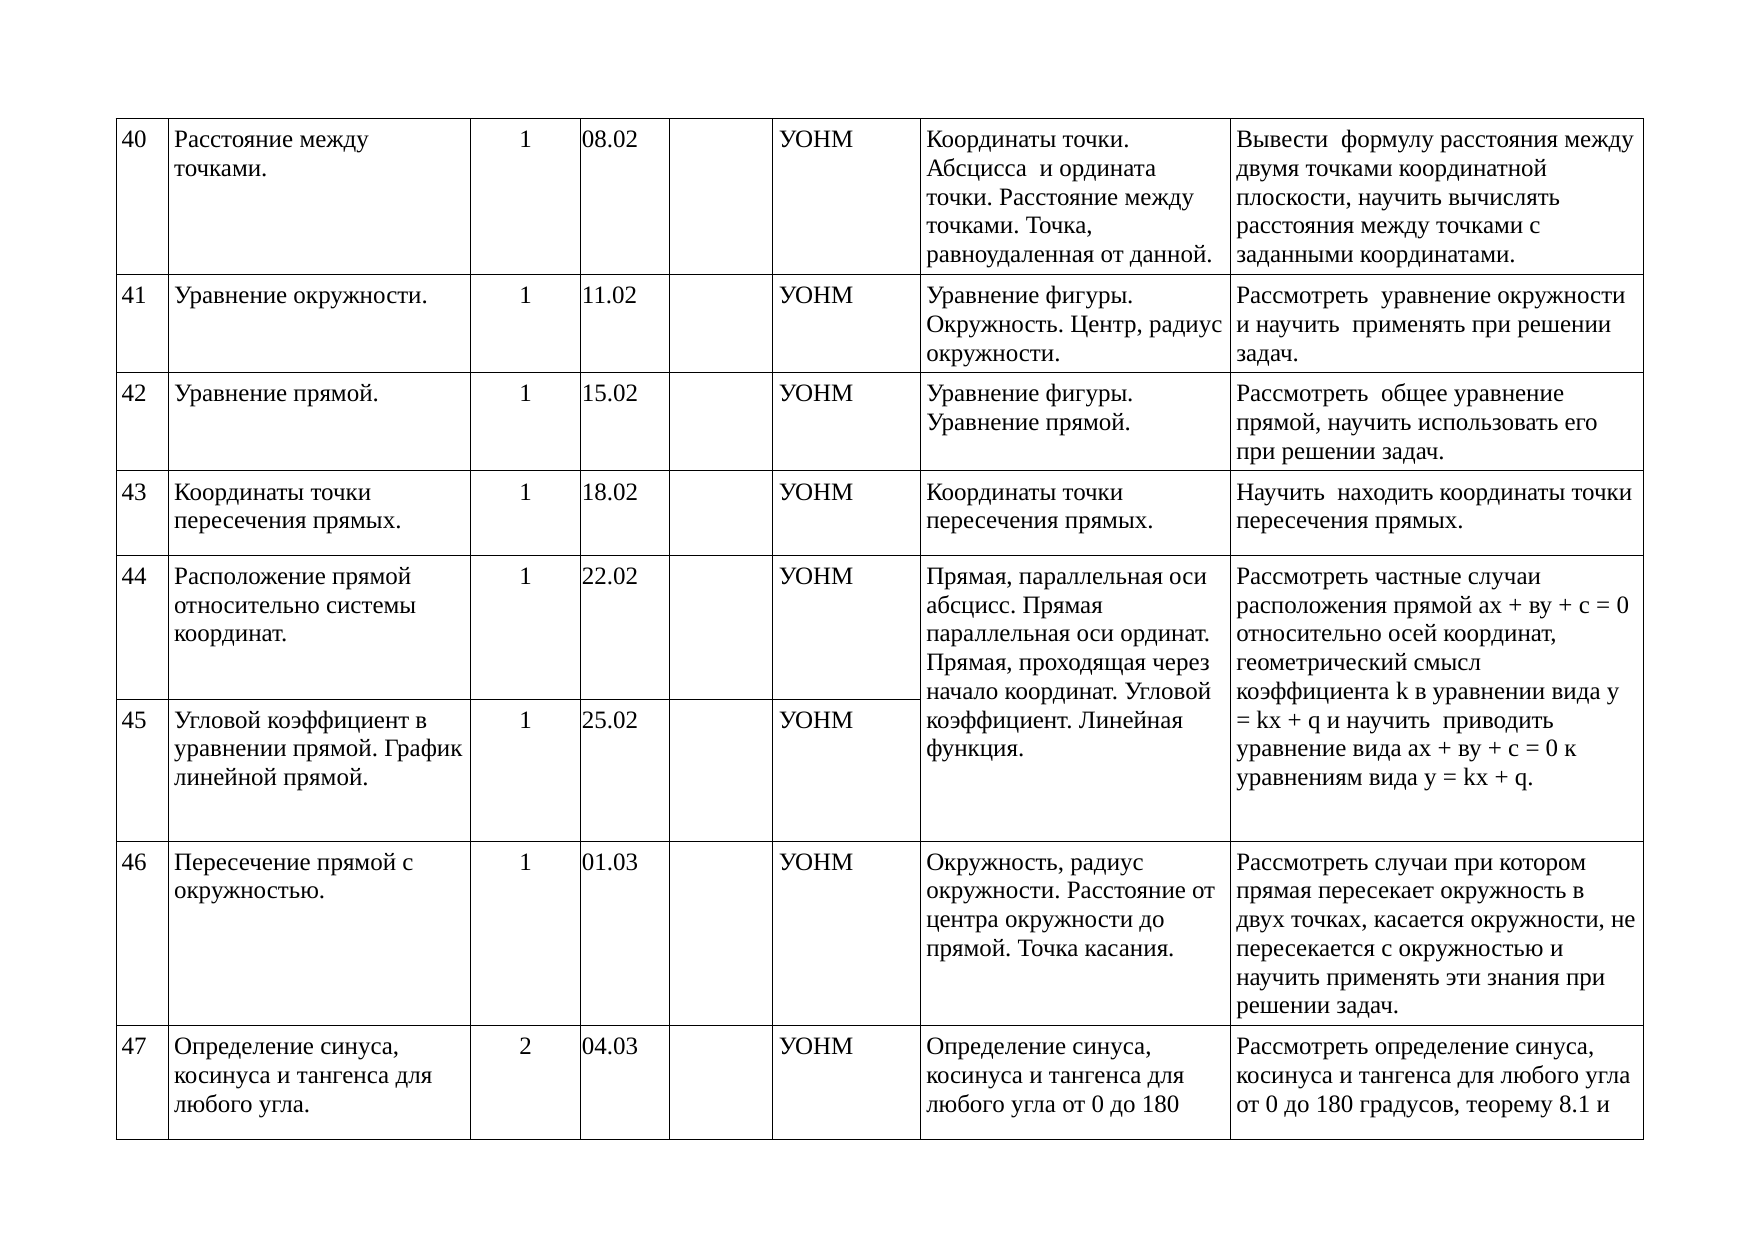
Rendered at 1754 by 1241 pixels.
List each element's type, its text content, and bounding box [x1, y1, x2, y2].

table_cell УОНМ [773, 1026, 920, 1139]
table_cell 44 [117, 556, 168, 698]
table_cell [670, 556, 772, 698]
table_cell 11.02 [581, 275, 669, 372]
table_cell УОНМ [773, 700, 920, 841]
table_cell [670, 700, 772, 841]
table_cell 08.02 [581, 119, 669, 274]
table_cell Уравнение фигуры. Окружность. Центр, радиус окружности. [921, 275, 1230, 372]
table_cell 1 [471, 373, 580, 470]
table_cell Научить находить координаты точки пересечения прямых. [1231, 471, 1643, 555]
table_cell Координаты точки пересечения прямых. [169, 471, 470, 555]
table_cell Уравнение окружности. [169, 275, 470, 372]
table_cell УОНМ [773, 373, 920, 470]
table_cell Уравнение прямой. [169, 373, 470, 470]
table_cell УОНМ [773, 119, 920, 274]
table_cell 2 [471, 1026, 580, 1139]
table_cell УОНМ [773, 556, 920, 698]
table_cell Координаты точки пересечения прямых. [921, 471, 1230, 555]
table_cell Прямая, параллельная оси абсцисс. Прямая параллельная оси ординат. Прямая, проходящая через начало координат. Угловой коэффициент. Линейная функция. [921, 556, 1230, 841]
table_cell Расстояние между точками. [169, 119, 470, 274]
table_cell 1 [471, 119, 580, 274]
table_cell 43 [117, 471, 168, 555]
table_cell Рассмотреть частные случаи расположения прямой ах + ву + с = 0 относительно осей координат, геометрический смысл коэффициента k в уравнении вида у = kх + q и научить приводить уравнение вида ах + ву + с = 0 к уравнениям вида у = kх + q. [1231, 556, 1643, 841]
table_cell Расположение прямой относительно системы координат. [169, 556, 470, 698]
table_cell 40 [117, 119, 168, 274]
table_cell Рассмотреть уравнение окружности и научить применять при решении задач. [1231, 275, 1643, 372]
table_cell 45 [117, 700, 168, 841]
table_cell Вывести формулу расстояния между двумя точками координатной плоскости, научить вычислять расстояния между точками с заданными координатами. [1231, 119, 1643, 274]
table_cell 1 [471, 842, 580, 1025]
table_cell 04.03 [581, 1026, 669, 1139]
table_cell 22.02 [581, 556, 669, 698]
table_cell Координаты точки. Абсцисса и ордината точки. Расстояние между точками. Точка, равноудаленная от данной. [921, 119, 1230, 274]
table_cell УОНМ [773, 842, 920, 1025]
table_cell 41 [117, 275, 168, 372]
table_cell 1 [471, 700, 580, 841]
table_cell 01.03 [581, 842, 669, 1025]
table_cell УОНМ [773, 275, 920, 372]
table_cell Рассмотреть общее уравнение прямой, научить использовать его при решении задач. [1231, 373, 1643, 470]
table_cell Пересечение прямой с окружностью. [169, 842, 470, 1025]
table_cell [670, 119, 772, 274]
table_cell 42 [117, 373, 168, 470]
table_cell Окружность, радиус окружности. Расстояние от центра окружности до прямой. Точка касания. [921, 842, 1230, 1025]
table_cell 1 [471, 275, 580, 372]
table_cell Угловой коэффициент в уравнении прямой. График линейной прямой. [169, 700, 470, 841]
table_cell [670, 1026, 772, 1139]
table_cell 1 [471, 471, 580, 555]
table_cell 15.02 [581, 373, 669, 470]
table_cell 18.02 [581, 471, 669, 555]
table_cell [670, 842, 772, 1025]
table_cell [1231, 1026, 1643, 1139]
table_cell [169, 1026, 470, 1139]
table_cell Рассмотреть случаи при котором прямая пересекает окружность в двух точках, касается окружности, не пересекается с окружностью и научить применять эти знания при решении задач. [1231, 842, 1643, 1025]
table_cell 46 [117, 842, 168, 1025]
table_cell [670, 373, 772, 470]
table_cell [921, 1026, 1230, 1139]
table_cell [670, 471, 772, 555]
table_cell [670, 275, 772, 372]
table_cell 25.02 [581, 700, 669, 841]
table_cell УОНМ [773, 471, 920, 555]
table_cell 1 [471, 556, 580, 698]
table_cell 47 [117, 1026, 168, 1139]
table_cell Уравнение фигуры. Уравнение прямой. [921, 373, 1230, 470]
